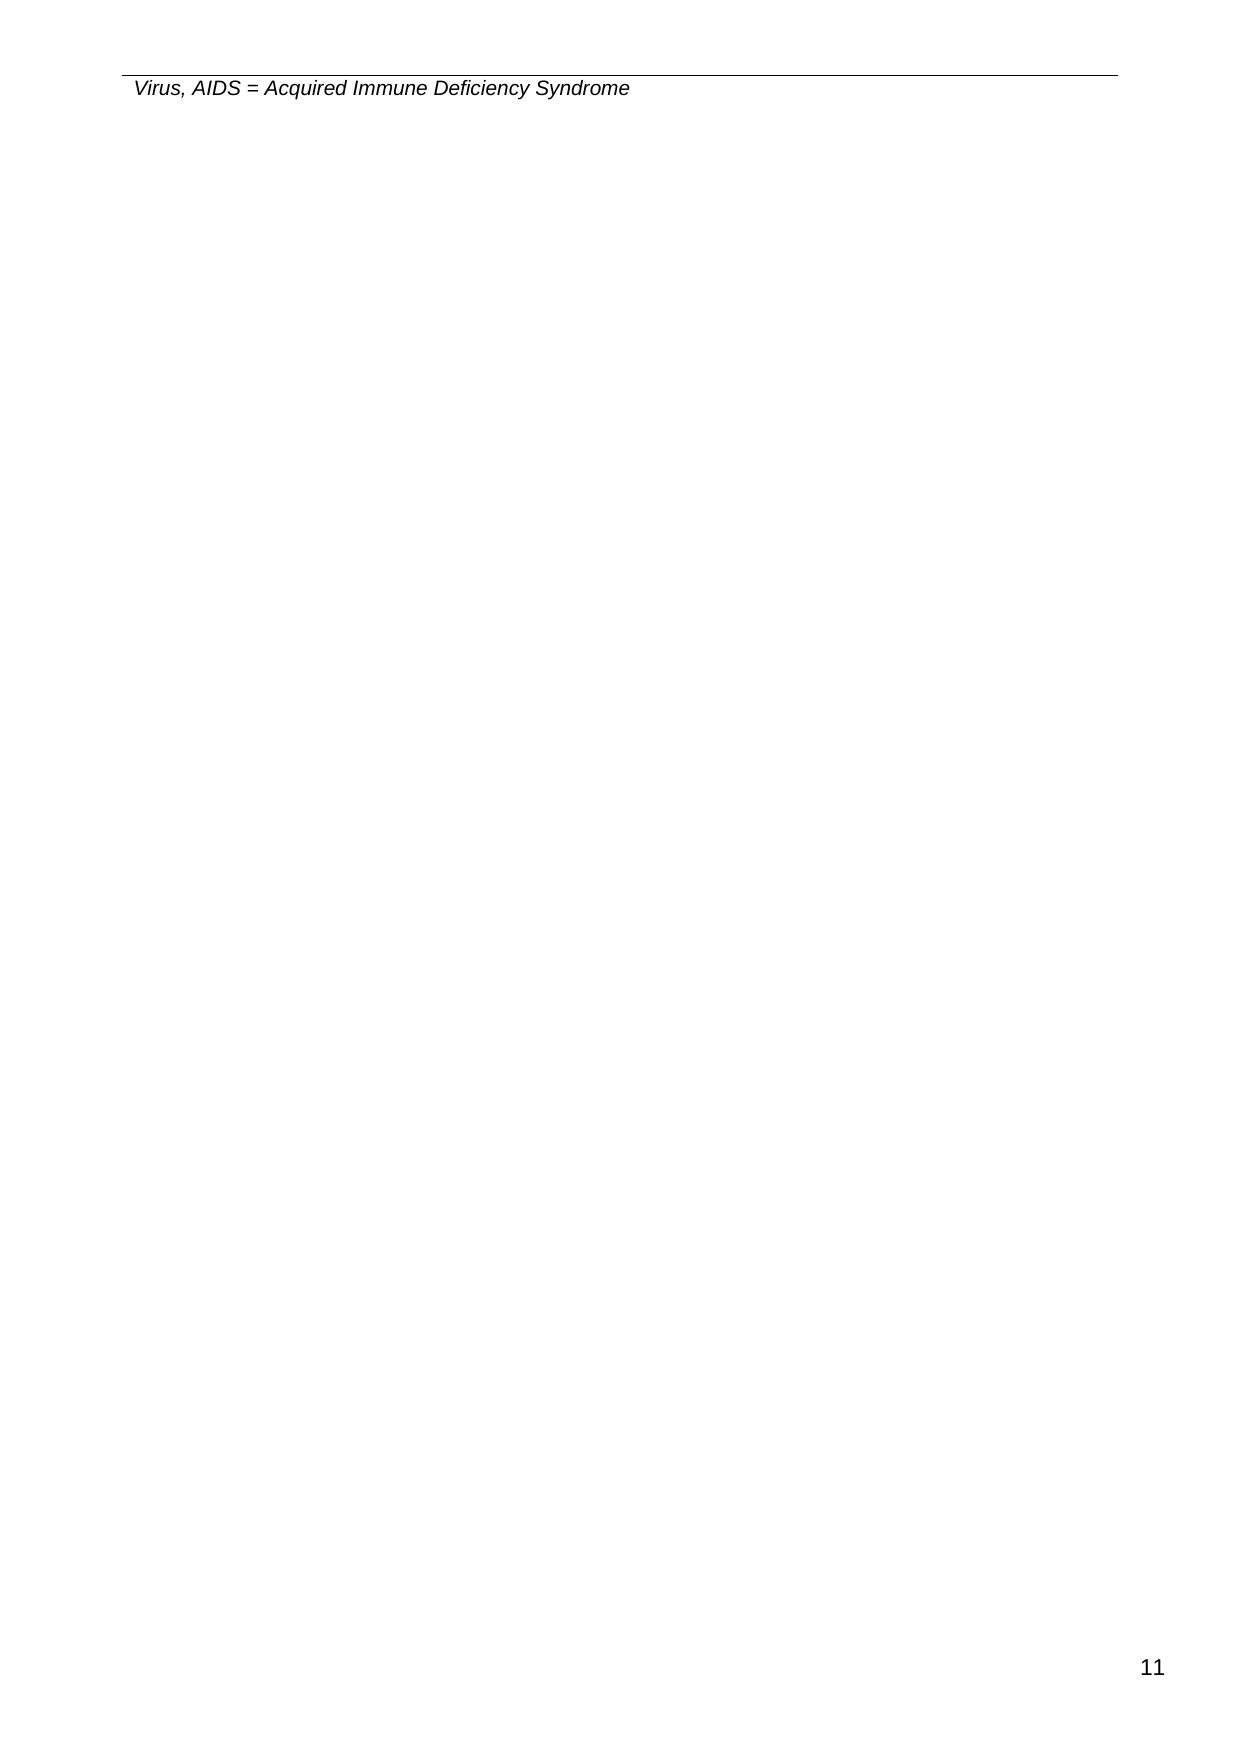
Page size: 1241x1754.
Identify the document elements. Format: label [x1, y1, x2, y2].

table_cell [122, 76, 1118, 100]
